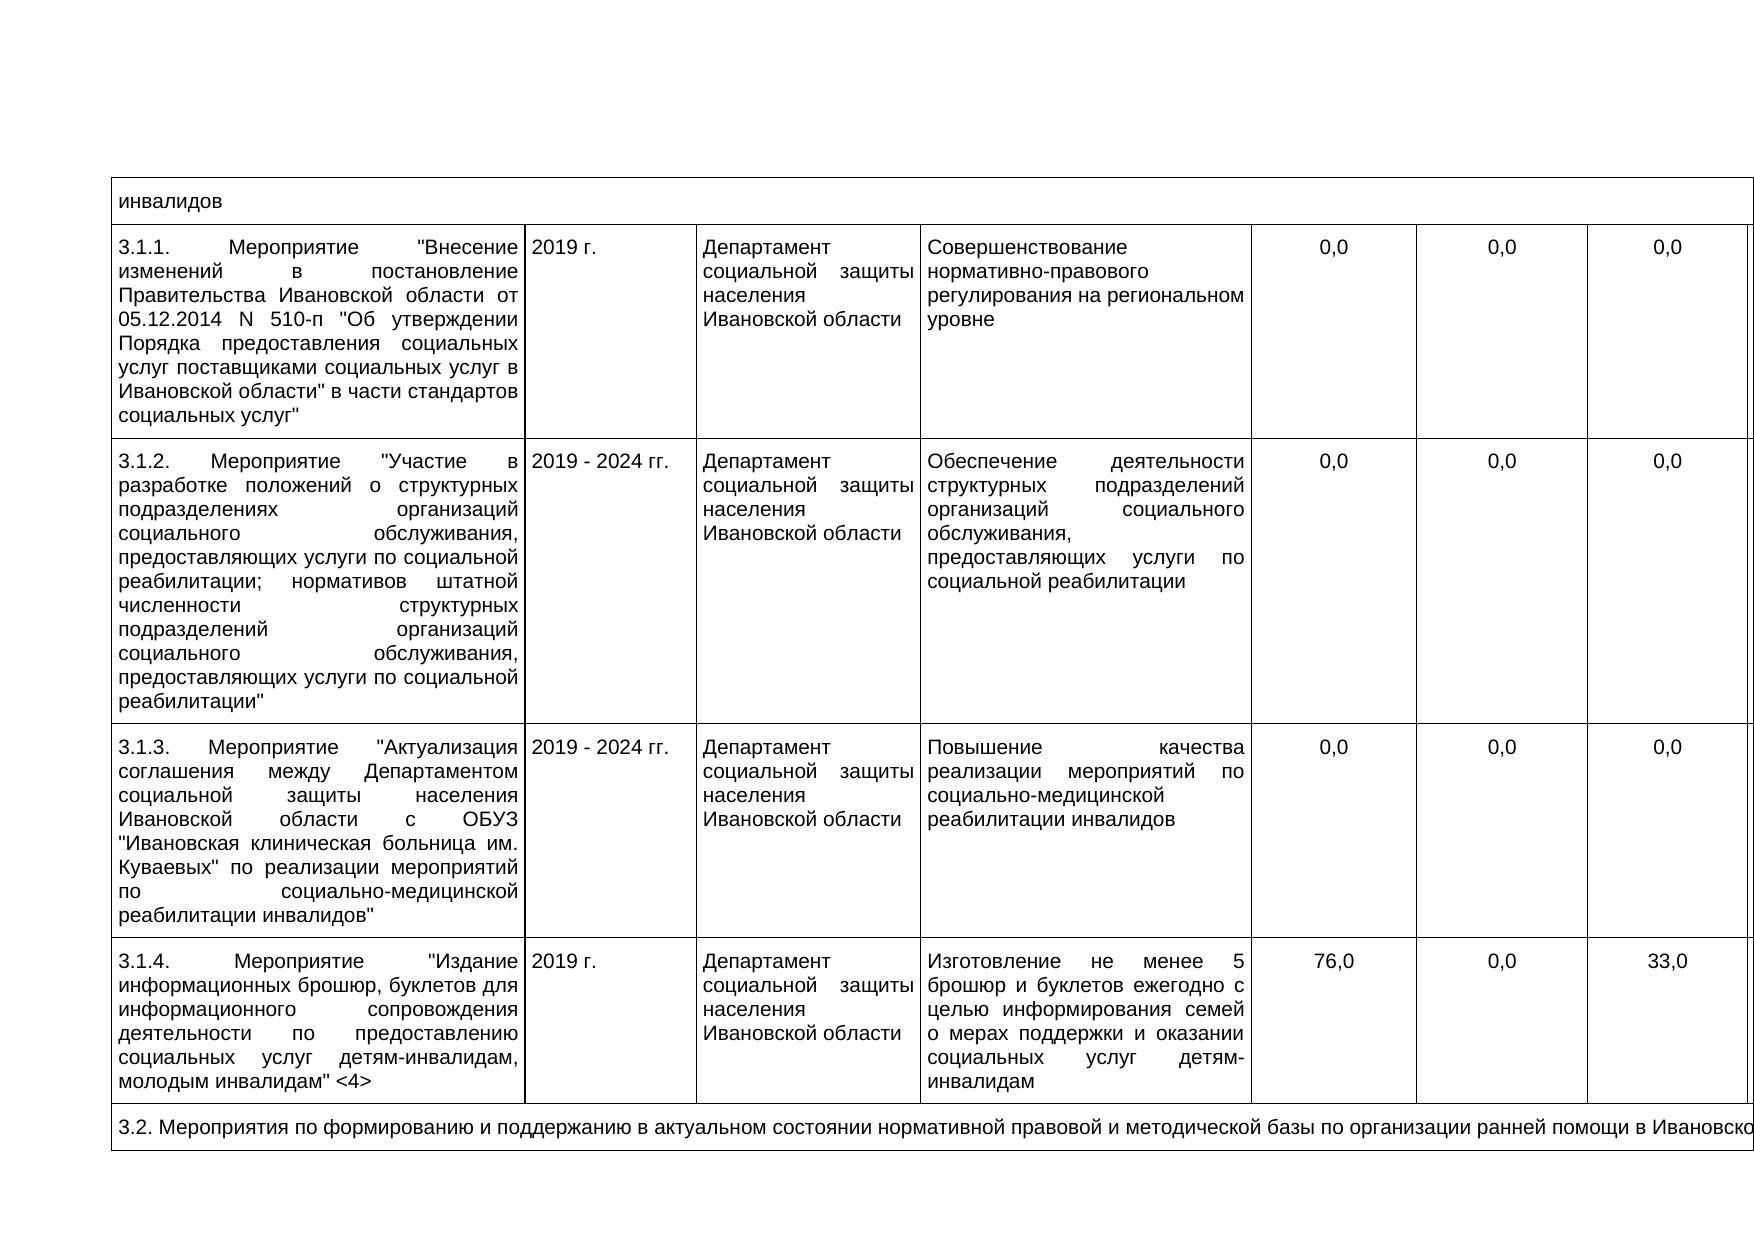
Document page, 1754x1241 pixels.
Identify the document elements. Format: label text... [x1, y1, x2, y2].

table_cell 0,0 [1588, 439, 1747, 723]
table_cell 2019 г. [526, 938, 696, 1103]
table_cell 0,0 [1252, 225, 1416, 437]
table_cell 3.1.4. Мероприятие "Издание информационных брошюр, буклетов для информационного сопровождения деятельности по предоставлению социальных услуг детям-инвалидам, молодым инвалидам" <4> [112, 938, 524, 1103]
table_cell 0,0 [1417, 938, 1587, 1103]
table_cell Обеспечение деятельности структурных подразделений организаций социального обслуживания, предоставляющих услуги по социальной реабилитации [921, 439, 1251, 723]
table_cell Повышение качества реализации мероприятий по социально-медицинской реабилитации инвалидов [921, 724, 1251, 937]
table_cell 3.1.1. Мероприятие "Внесение изменений в постановление Правительства Ивановской области от 05.12.2014 N 510-п "Об утверждении Порядка предоставления социальных услуг поставщиками социальных услуг в Ивановской области" в части стандартов социальных услуг" [112, 225, 524, 437]
table_cell 76,0 [1252, 938, 1416, 1103]
table_cell 0,0 [1252, 439, 1416, 723]
table_cell 0,0 [1588, 225, 1747, 437]
table_cell Совершенствование нормативно-правового регулирования на региональном уровне [921, 225, 1251, 437]
table_cell 33,0 [1588, 938, 1747, 1103]
table_cell 3.1.3. Мероприятие "Актуализация соглашения между Департаментом социальной защиты населения Ивановской области с ОБУЗ "Ивановская клиническая больница им. Куваевых" по реализации мероприятий по социально-медицинской реабилитации инвалидов" [112, 724, 524, 937]
table_cell 0,0 [1417, 439, 1587, 723]
table_cell 0,0 [1588, 724, 1747, 937]
table_cell 2019 - 2024 гг. [526, 439, 696, 723]
table_cell 3.1.2. Мероприятие "Участие в разработке положений о структурных подразделениях организаций социального обслуживания, предоставляющих услуги по социальной реабилитации; нормативов штатной численности структурных подразделений организаций социального обслуживания, предоставляющих услуги по социальной реабилитации" [112, 439, 524, 723]
table_cell 2019 - 2024 гг. [526, 724, 696, 937]
table_cell Изготовление не менее 5 брошюр и буклетов ежегодно с целью информирования семей о мерах поддержки и оказании социальных услуг детям-инвалидам [921, 938, 1251, 1103]
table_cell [112, 178, 1753, 223]
table_cell 0,0 [1417, 225, 1587, 437]
table_cell Департамент социальной защиты населения Ивановской области [697, 938, 920, 1103]
table_cell 0,0 [1417, 724, 1587, 937]
table_cell Департамент социальной защиты населения Ивановской области [697, 225, 920, 437]
table_cell Департамент социальной защиты населения Ивановской области [697, 724, 920, 937]
table_cell 0,0 [1252, 724, 1416, 937]
table_cell Департамент социальной защиты населения Ивановской области [697, 439, 920, 723]
table_cell 2019 г. [526, 225, 696, 437]
table_cell 3.2. Мероприятия по формированию и поддержанию в актуальном состоянии нормативной правовой и методической базы по организации ранней помощи в Ивановской области [112, 1104, 1753, 1149]
